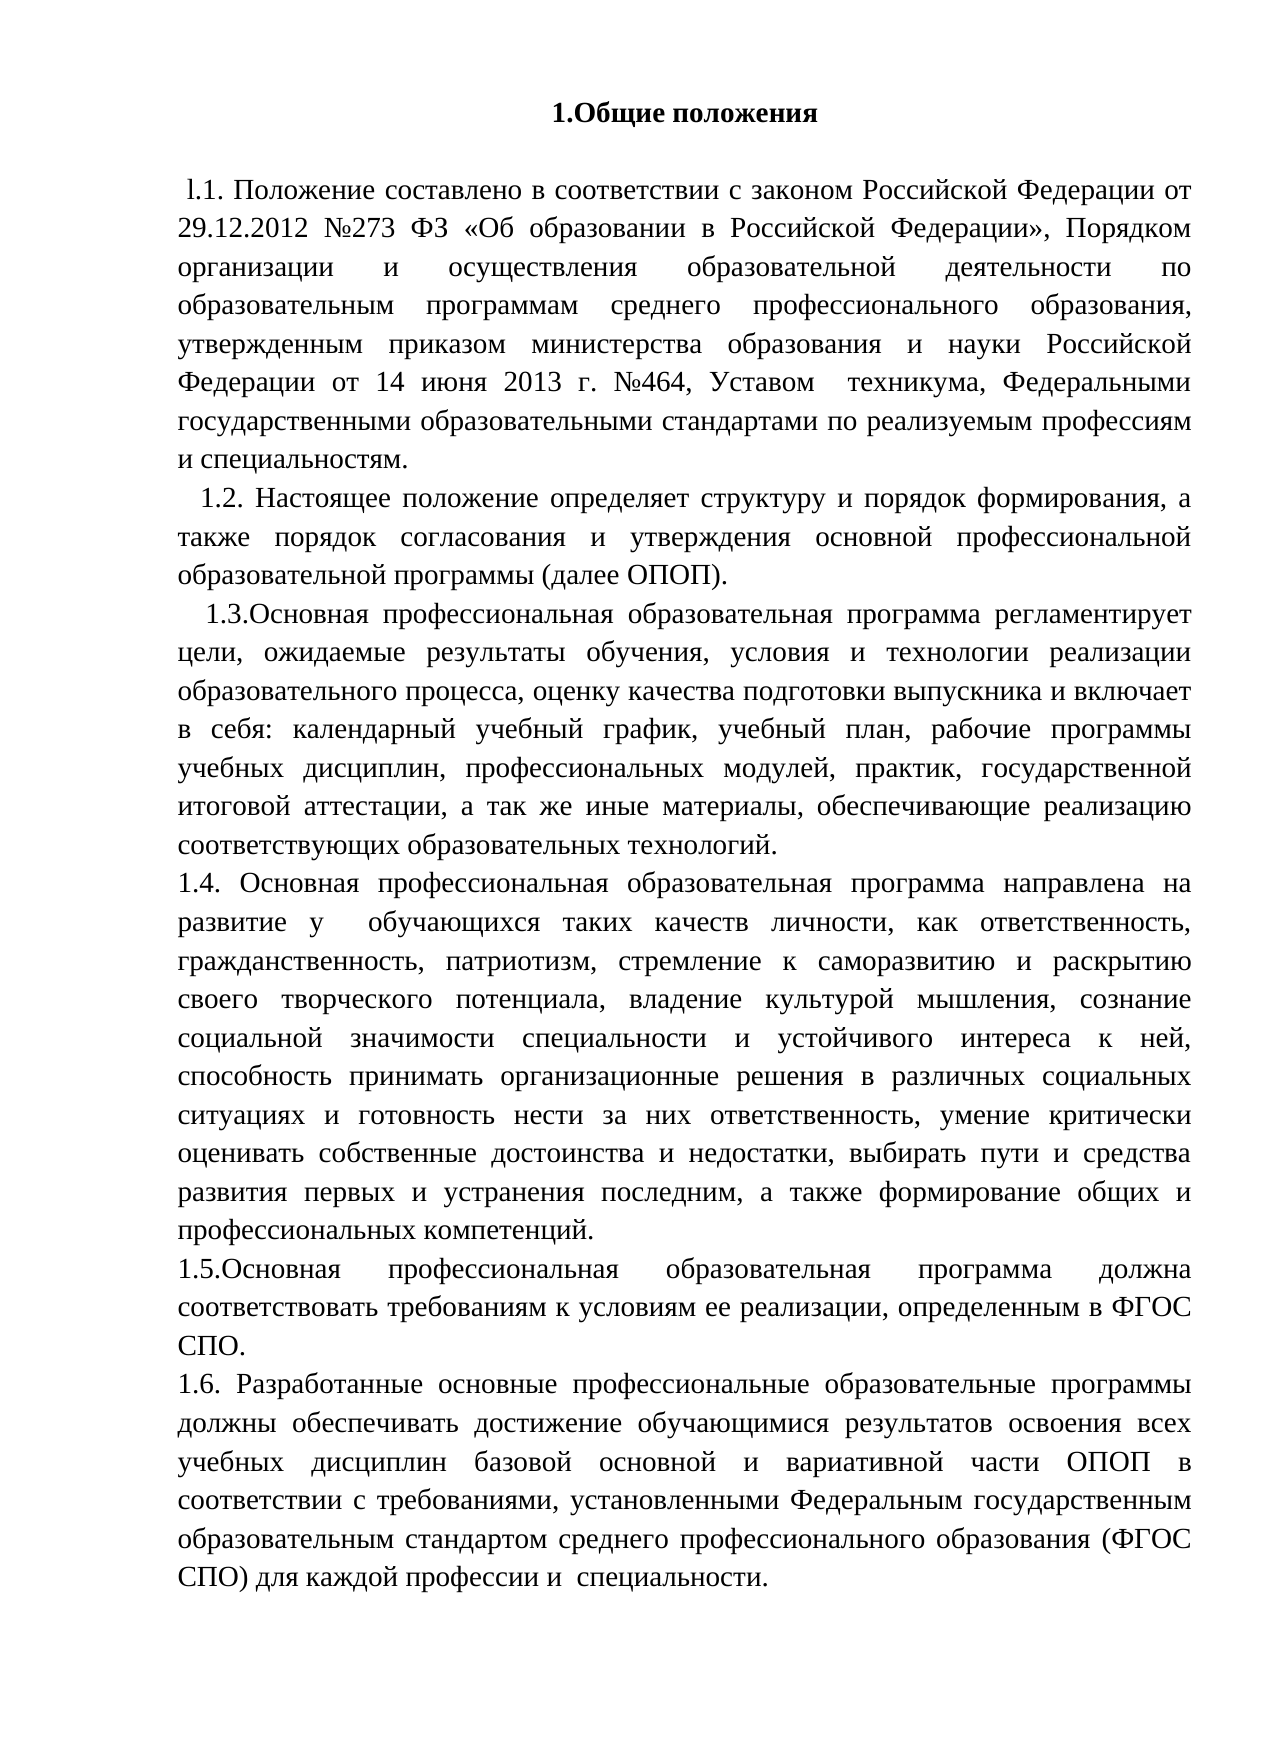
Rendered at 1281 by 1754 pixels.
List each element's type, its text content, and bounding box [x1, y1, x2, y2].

text 1.3.Основная профессиональная образовательная программа регламентирует цели, ожидаемые результаты обучения, условия и технологии реализации образовательного процесса, оценку качества подготовки выпускника и включает в себя: календарный учебный график, учебный план, рабочие программы учебных дисциплин, профессиональных модулей, практик, государственной итоговой аттестации, а так же иные материалы, обеспечивающие реализацию соответствующих образовательных технологий. [177, 596, 1192, 861]
text 1.5.Основная профессиональная образовательная программа должна соответствовать требованиям к условиям ее реализации, определенным в ФГОС СПО. [177, 1251, 1192, 1362]
text l.1. Положение составлено в соответствии с законом Российской Федерации от 29.12.2012 №273 ФЗ «Об образовании в Российской Федерации», Порядком организации и осуществления образовательной деятельности по образовательным программам среднего профессионального образования, утвержденным приказом министерства образования и науки Российской Федерации от 14 июня 2013 г. №464, Уставом техникума, Федеральными государственными образовательными стандартами по реализуемым профессиям и специальностям. [177, 172, 1192, 475]
text 1.2. Настоящее положение определяет структуру и порядок формирования, а также порядок согласования и утверждения основной профессиональной образовательной программы (далее OПOП). [177, 480, 1192, 591]
text 1.Общие положения [177, 95, 1192, 128]
text 1.6. Разработанные основные профессиональные образовательные программы должны обеспечивать достижение обучающимися результатов освоения всех учебных дисциплин базовой основной и вариативной части ОПОП в соответствии с требованиями, установленными Федеральным государственным образовательным стандартом среднего профессионального образования (ФГОС СПО) для каждой профессии и специальности. [177, 1367, 1192, 1593]
text 1.4. Основная профессиональная образовательная программа направлена на развитие у обучающихся таких качеств личности, как ответственность, гражданственность, патриотизм, стремление к саморазвитию и раскрытию своего творческого потенциала, владение культурой мышления, сознание социальной значимости специальности и устойчивого интереса к ней, способность принимать организационные решения в различных социальных ситуациях и готовность нести за них ответственность, умение критически оценивать собственные достоинства и недостатки, выбирать пути и средства развития первых и устранения последним, а также формирование общих и профессиональных компетенций. [177, 866, 1192, 1246]
